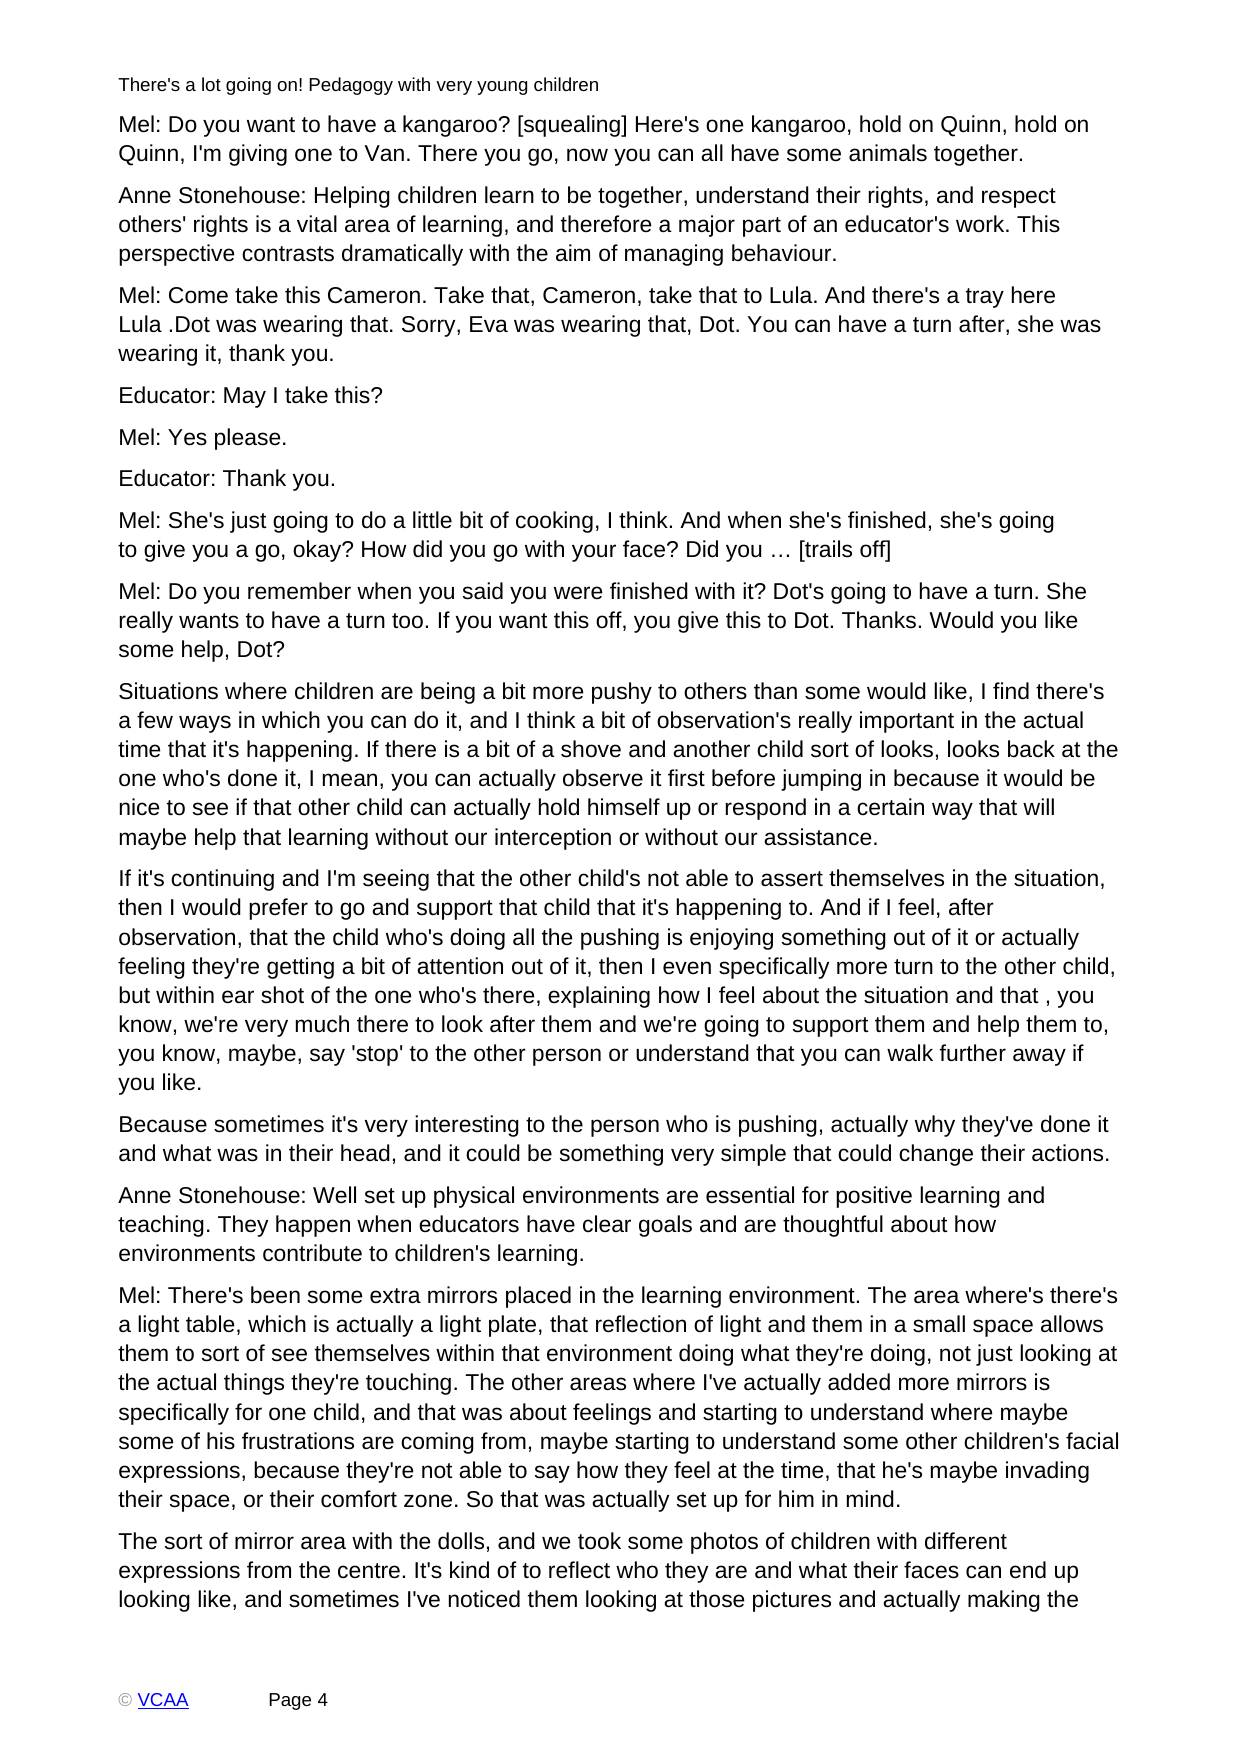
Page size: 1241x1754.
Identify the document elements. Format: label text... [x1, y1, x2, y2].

text Situations where children are being a bit more pushy to others than some would like, I find there's a few ways in which you can do it, and I think a bit of observation's really important in the actual time that it's happening. If there is a bit of a shove and another child sort of looks, looks back at the one who's done it, I mean, you can actually observe it first before jumping in because it would be nice to see if that other child can actually hold himself up or respond in a certain way that will maybe help that learning without our interception or without our assistance. [118, 676, 1122, 851]
text Because sometimes it's very interesting to the person who is pushing, actually why they've done it and what was in their head, and it could be something very simple that could change their actions. [118, 1109, 1122, 1167]
text Mel: Do you remember when you said you were finished with it? Dot's going to have a turn. She really wants to have a turn too. If you want this off, you give this to Dot. Thanks. Would you like some help, Dot? [118, 576, 1122, 663]
text Educator: May I take this? [118, 380, 1122, 409]
text Mel: Come take this Cameron. Take that, Cameron, take that to Lula. And there's a tray here Lula .Dot was wearing that. Sorry, Eva was wearing that, Dot. You can have a turn after, she was wearing it, thank you. [118, 280, 1122, 367]
text If it's continuing and I'm seeing that the other child's not able to assert themselves in the situation, then I would prefer to go and support that child that it's happening to. And if I feel, after observation, that the child who's doing all the pushing is enjoying something out of it or actually feeling they're getting a bit of attention out of it, then I even specifically more turn to the other child, but within ear shot of the one who's there, explaining how I feel about the situation and that , you know, we're very much there to look after them and we're going to support them and help them to, you know, maybe, say 'stop' to the other person or understand that you can walk further away if you like. [118, 863, 1122, 1097]
text Mel: There's been some extra mirrors placed in the learning environment. The area where's there's a light table, which is actually a light plate, that reflection of light and them in a small space allows them to sort of see themselves within that environment doing what they're doing, not just looking at the actual things they're touching. The other areas where I've actually added more mirrors is specifically for one child, and that was about feelings and starting to understand where maybe some of his frustrations are coming from, maybe starting to understand some other children's facial expressions, because they're not able to say how they feel at the time, that he's maybe invading their space, or their comfort zone. So that was actually set up for him in mind. [118, 1280, 1122, 1513]
text Anne Stonehouse: Well set up physical environments are essential for positive learning and teaching. They happen when educators have clear goals and are thoughtful about how environments contribute to children's learning. [118, 1180, 1122, 1267]
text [118, 1526, 1122, 1613]
text Mel: She's just going to do a little bit of cooking, I think. And when she's finished, she's going to give you a go, okay? How did you go with your face? Did you … [trails off] [118, 505, 1122, 563]
text Anne Stonehouse: Helping children learn to be together, understand their rights, and respect others' rights is a vital area of learning, and therefore a major part of an educator's work. This perspective contrasts dramatically with the aim of managing behaviour. [118, 180, 1122, 267]
text Mel: Yes please. [118, 422, 1122, 451]
text Mel: Do you want to have a kangaroo? [squealing] Here's one kangaroo, hold on Quinn, hold on Quinn, I'm giving one to Van. There you go, now you can all have some animals together. [118, 109, 1122, 167]
text Educator: Thank you. [118, 463, 1122, 492]
